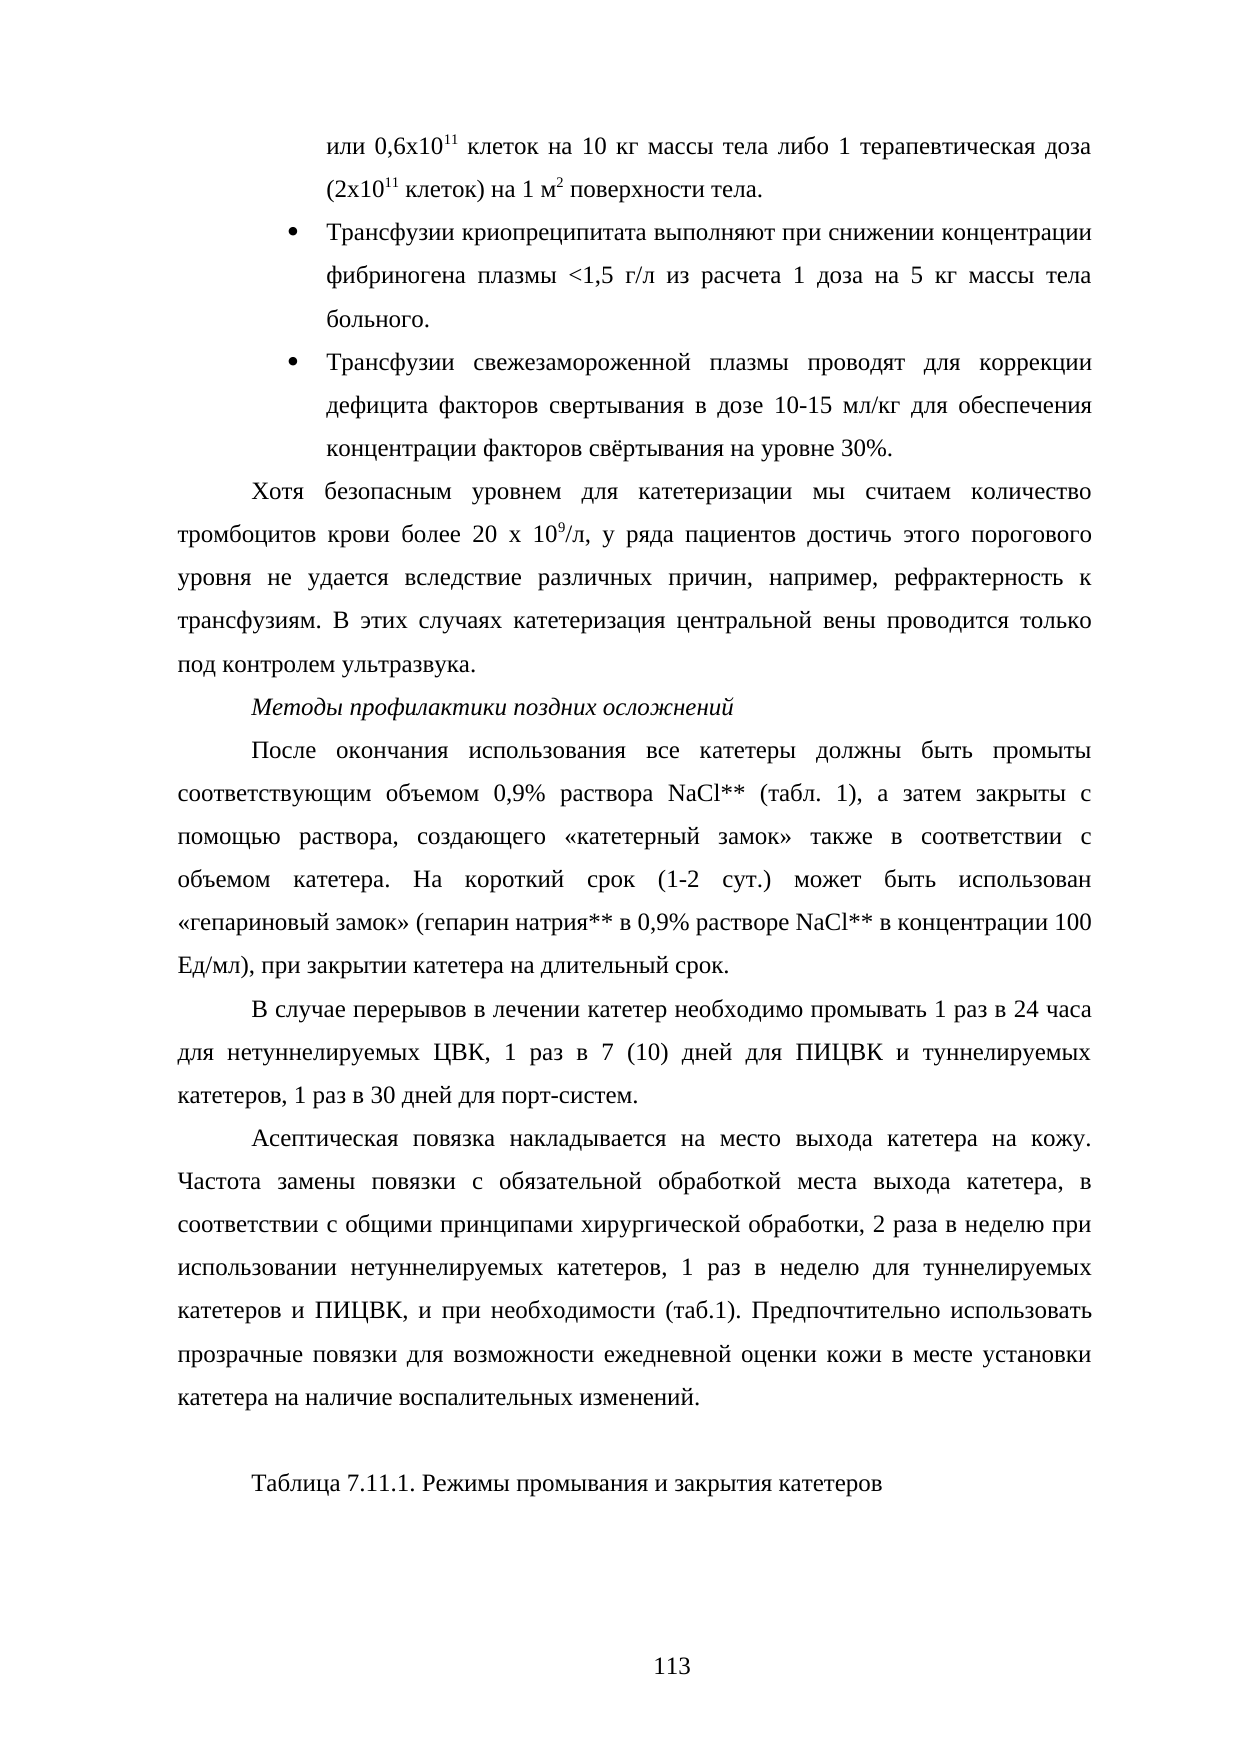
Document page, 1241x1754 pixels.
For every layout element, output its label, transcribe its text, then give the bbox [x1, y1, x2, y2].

list Трансфузии криопреципитата выполняют при снижении концентрации фибриногена плазмы <1,5 г/л из расчета 1 доза на 5 кг массы тела больного. [288, 217, 1093, 332]
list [288, 131, 1093, 203]
text В случае перерывов в лечении катетер необходимо промывать 1 раз в 24 часа для нетуннелируемых ЦВК, 1 раз в 7 (10) дней для ПИЦВК и туннелируемых катетеров, 1 раз в 30 дней для порт-систем. [177, 994, 1093, 1109]
list Трансфузии свежезамороженной плазмы проводят для коррекции дефицита факторов свертывания в дозе 10-15 мл/кг для обеспечения концентрации факторов свёртывания на уровне 30%. [288, 347, 1093, 462]
text Хотя безопасным уровнем для катетеризации мы считаем количество тромбоцитов крови более 20 х 109/л, у ряда пациентов достичь этого порогового уровня не удается вследствие различных причин, например, рефрактерность к трансфузиям. В этих случаях катетеризация центральной вены проводится только под контролем ультразвука. [177, 476, 1093, 677]
text После окончания использования все катетеры должны быть промыты соответствующим объемом 0,9% раствора NaCl** (табл. 1), а затем закрыты с помощью раствора, создающего «катетерный замок» также в соответствии с объемом катетера. На короткий срок (1-2 сут.) может быть использован «гепариновый замок» (гепарин натрия** в 0,9% растворе NaCl** в концентрации 100 Ед/мл), при закрытии катетера на длительный срок. [177, 735, 1093, 979]
text Методы профилактики поздних осложнений [177, 692, 1093, 721]
text Таблица 7.11.1. Режимы промывания и закрытия катетеров [177, 1468, 1093, 1497]
text Асептическая повязка накладывается на место выхода катетера на кожу. Частота замены повязки с обязательной обработкой места выхода катетера, в соответствии с общими принципами хирургической обработки, 2 раза в неделю при использовании нетуннелируемых катетеров, 1 раз в неделю для туннелируемых катетеров и ПИЦВК, и при необходимости (таб.1). Предпочтительно использовать прозрачные повязки для возможности ежедневной оценки кожи в месте установки катетера на наличие воспалительных изменений. [177, 1123, 1093, 1411]
